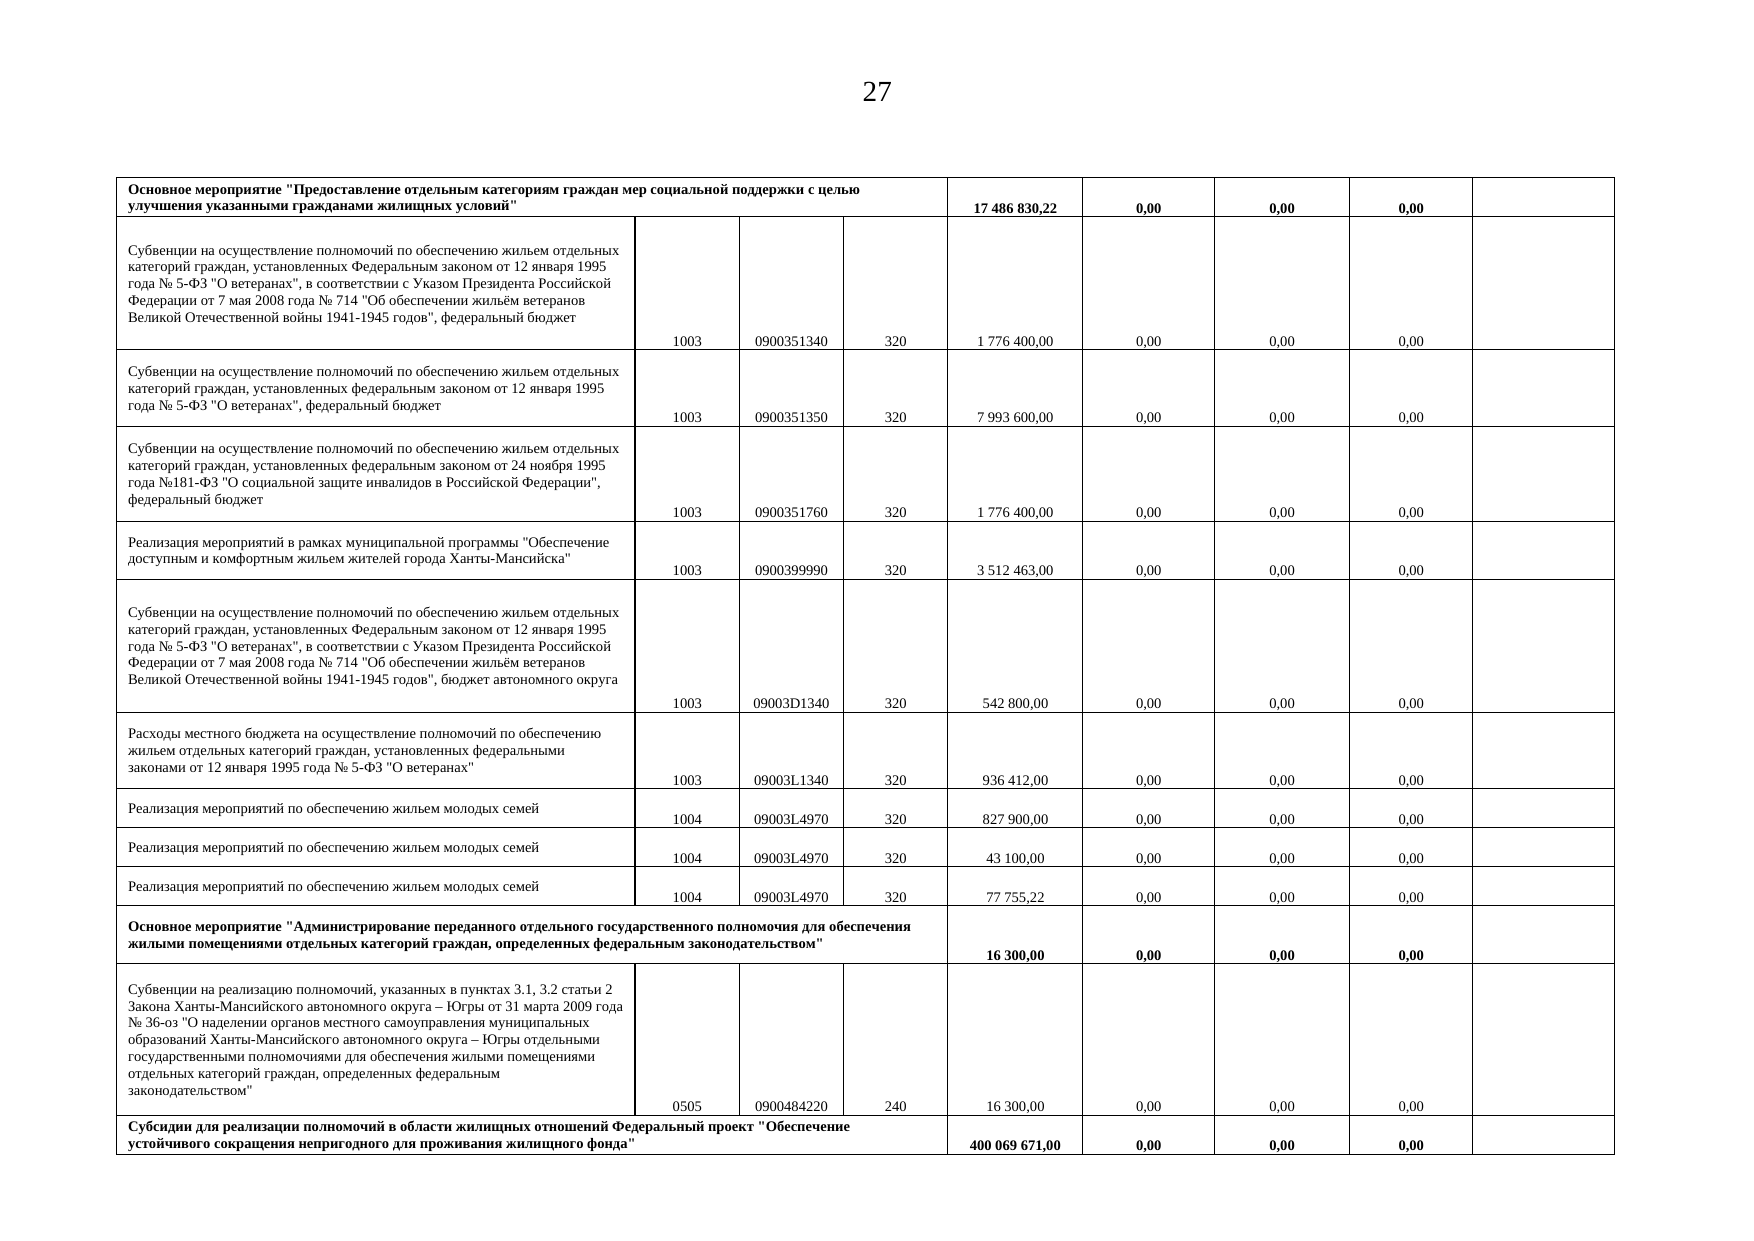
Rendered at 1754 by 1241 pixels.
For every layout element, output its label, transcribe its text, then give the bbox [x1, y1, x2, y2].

table_cell 1004 [636, 789, 739, 827]
table_cell [1473, 427, 1614, 521]
table_cell [1473, 867, 1614, 905]
table_cell 320 [844, 789, 947, 827]
table_cell Реализация мероприятий по обеспечению жильем молодых семей [117, 867, 634, 905]
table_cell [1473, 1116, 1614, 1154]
table_cell Основное мероприятие "Администрирование переданного отдельного государственного полномочия для обеспечения жилыми помещениями отдельных категорий граждан, определенных федеральным законодательством" [117, 906, 947, 963]
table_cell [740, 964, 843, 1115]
table_cell 1003 [636, 427, 739, 521]
table_cell 16 300,00 [948, 906, 1082, 963]
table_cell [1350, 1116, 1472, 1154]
table_cell 1004 [636, 867, 739, 905]
table_cell 1 776 400,00 [948, 427, 1082, 521]
table_cell [1473, 713, 1614, 788]
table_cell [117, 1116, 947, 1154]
table_cell 1003 [636, 713, 739, 788]
table_cell 0,00 [1350, 789, 1472, 827]
table_cell 1003 [636, 580, 739, 712]
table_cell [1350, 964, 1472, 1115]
table_cell 827 900,00 [948, 789, 1082, 827]
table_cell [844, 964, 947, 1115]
table_cell 09003L4970 [740, 789, 843, 827]
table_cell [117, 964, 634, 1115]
table_cell 09003L4970 [740, 867, 843, 905]
table_cell 09003D1340 [740, 580, 843, 712]
table_cell 17 486 830,22 [948, 178, 1082, 216]
table_cell 1 776 400,00 [948, 217, 1082, 349]
table_cell Субвенции на осуществление полномочий по обеспечению жильем отдельных категорий граждан, установленных Федеральным законом от 12 января 1995 года № 5-ФЗ "О ветеранах", в соответствии с Указом Президента Российской Федерации от 7 мая 2008 года № 714 "Об обеспечении жильём ветеранов Великой Отечественной войны 1941-1945 годов", бюджет автономного округа [117, 580, 634, 712]
table_cell 0,00 [1083, 713, 1214, 788]
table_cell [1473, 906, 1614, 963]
table_cell Основное мероприятие "Предоставление отдельным категориям граждан мер социальной поддержки с целью улучшения указанными гражданами жилищных условий" [117, 178, 947, 216]
table_cell 0900351760 [740, 427, 843, 521]
table_cell [1473, 350, 1614, 426]
table_cell 320 [844, 867, 947, 905]
table_cell 0,00 [1215, 867, 1349, 905]
table_cell 0,00 [1215, 906, 1349, 963]
table_cell Реализация мероприятий по обеспечению жильем молодых семей [117, 789, 634, 827]
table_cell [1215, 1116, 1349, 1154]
table_cell 77 755,22 [948, 867, 1082, 905]
table_cell 0,00 [1215, 789, 1349, 827]
table_cell Субвенции на осуществление полномочий по обеспечению жильем отдельных категорий граждан, установленных федеральным законом от 24 ноября 1995 года №181-ФЗ "О социальной защите инвалидов в Российской Федерации", федеральный бюджет [117, 427, 634, 521]
table_cell 3 512 463,00 [948, 522, 1082, 579]
table_cell [1473, 789, 1614, 827]
table_cell 0900351350 [740, 350, 843, 426]
table_cell 09003L4970 [740, 828, 843, 866]
table_cell 0,00 [1215, 580, 1349, 712]
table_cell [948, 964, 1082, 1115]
table_cell 542 800,00 [948, 580, 1082, 712]
table_cell 0,00 [1350, 350, 1472, 426]
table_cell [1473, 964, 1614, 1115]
table_cell 0,00 [1350, 867, 1472, 905]
table_cell 0,00 [1215, 350, 1349, 426]
table_cell 0900399990 [740, 522, 843, 579]
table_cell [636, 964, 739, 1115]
table_cell 0,00 [1350, 828, 1472, 866]
table_cell 0,00 [1083, 178, 1214, 216]
table_cell 320 [844, 427, 947, 521]
table_cell 320 [844, 828, 947, 866]
table_cell 0,00 [1215, 828, 1349, 866]
table_cell [1473, 522, 1614, 579]
table_cell 0,00 [1350, 178, 1472, 216]
table_cell 936 412,00 [948, 713, 1082, 788]
table_cell Реализация мероприятий по обеспечению жильем молодых семей [117, 828, 634, 866]
table_cell 0,00 [1083, 906, 1214, 963]
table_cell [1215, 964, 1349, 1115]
table_cell 09003L1340 [740, 713, 843, 788]
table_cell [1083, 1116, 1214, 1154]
table_cell 1003 [636, 217, 739, 349]
table_cell 0,00 [1083, 350, 1214, 426]
table_cell 320 [844, 713, 947, 788]
table_cell 0,00 [1350, 427, 1472, 521]
table_cell 0,00 [1350, 580, 1472, 712]
table_cell 0,00 [1350, 713, 1472, 788]
table_cell 0,00 [1350, 906, 1472, 963]
table_cell 0,00 [1083, 580, 1214, 712]
table_cell [1473, 828, 1614, 866]
table_cell 0,00 [1083, 789, 1214, 827]
table_cell Реализация мероприятий в рамках муниципальной программы "Обеспечение доступным и комфортным жильем жителей города Ханты-Мансийска" [117, 522, 634, 579]
table_cell 0,00 [1215, 217, 1349, 349]
table_cell Субвенции на осуществление полномочий по обеспечению жильем отдельных категорий граждан, установленных Федеральным законом от 12 января 1995 года № 5-ФЗ "О ветеранах", в соответствии с Указом Президента Российской Федерации от 7 мая 2008 года № 714 "Об обеспечении жильём ветеранов Великой Отечественной войны 1941-1945 годов", федеральный бюджет [117, 217, 634, 349]
table_cell 1003 [636, 522, 739, 579]
table_cell 0900351340 [740, 217, 843, 349]
table_cell [1473, 580, 1614, 712]
table_cell 0,00 [1215, 178, 1349, 216]
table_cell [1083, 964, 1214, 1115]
table_cell 0,00 [1083, 217, 1214, 349]
table_cell 1003 [636, 350, 739, 426]
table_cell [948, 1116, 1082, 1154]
table_cell 320 [844, 522, 947, 579]
table_cell 43 100,00 [948, 828, 1082, 866]
table_cell 320 [844, 217, 947, 349]
table_cell 0,00 [1083, 867, 1214, 905]
table_cell 0,00 [1083, 522, 1214, 579]
table_cell 1004 [636, 828, 739, 866]
table_cell 320 [844, 350, 947, 426]
table_cell 0,00 [1215, 522, 1349, 579]
table_cell 0,00 [1083, 427, 1214, 521]
table_cell 0,00 [1215, 427, 1349, 521]
table_cell Субвенции на осуществление полномочий по обеспечению жильем отдельных категорий граждан, установленных федеральным законом от 12 января 1995 года № 5-ФЗ "О ветеранах", федеральный бюджет [117, 350, 634, 426]
table_cell 0,00 [1215, 713, 1349, 788]
table_cell 7 993 600,00 [948, 350, 1082, 426]
table_cell 320 [844, 580, 947, 712]
table_cell [1473, 217, 1614, 349]
table_cell 0,00 [1083, 828, 1214, 866]
table_cell Расходы местного бюджета на осуществление полномочий по обеспечению жильем отдельных категорий граждан, установленных федеральными законами от 12 января 1995 года № 5-ФЗ "О ветеранах" [117, 713, 634, 788]
table_cell 0,00 [1350, 217, 1472, 349]
table_cell [1473, 178, 1614, 216]
table_cell 0,00 [1350, 522, 1472, 579]
